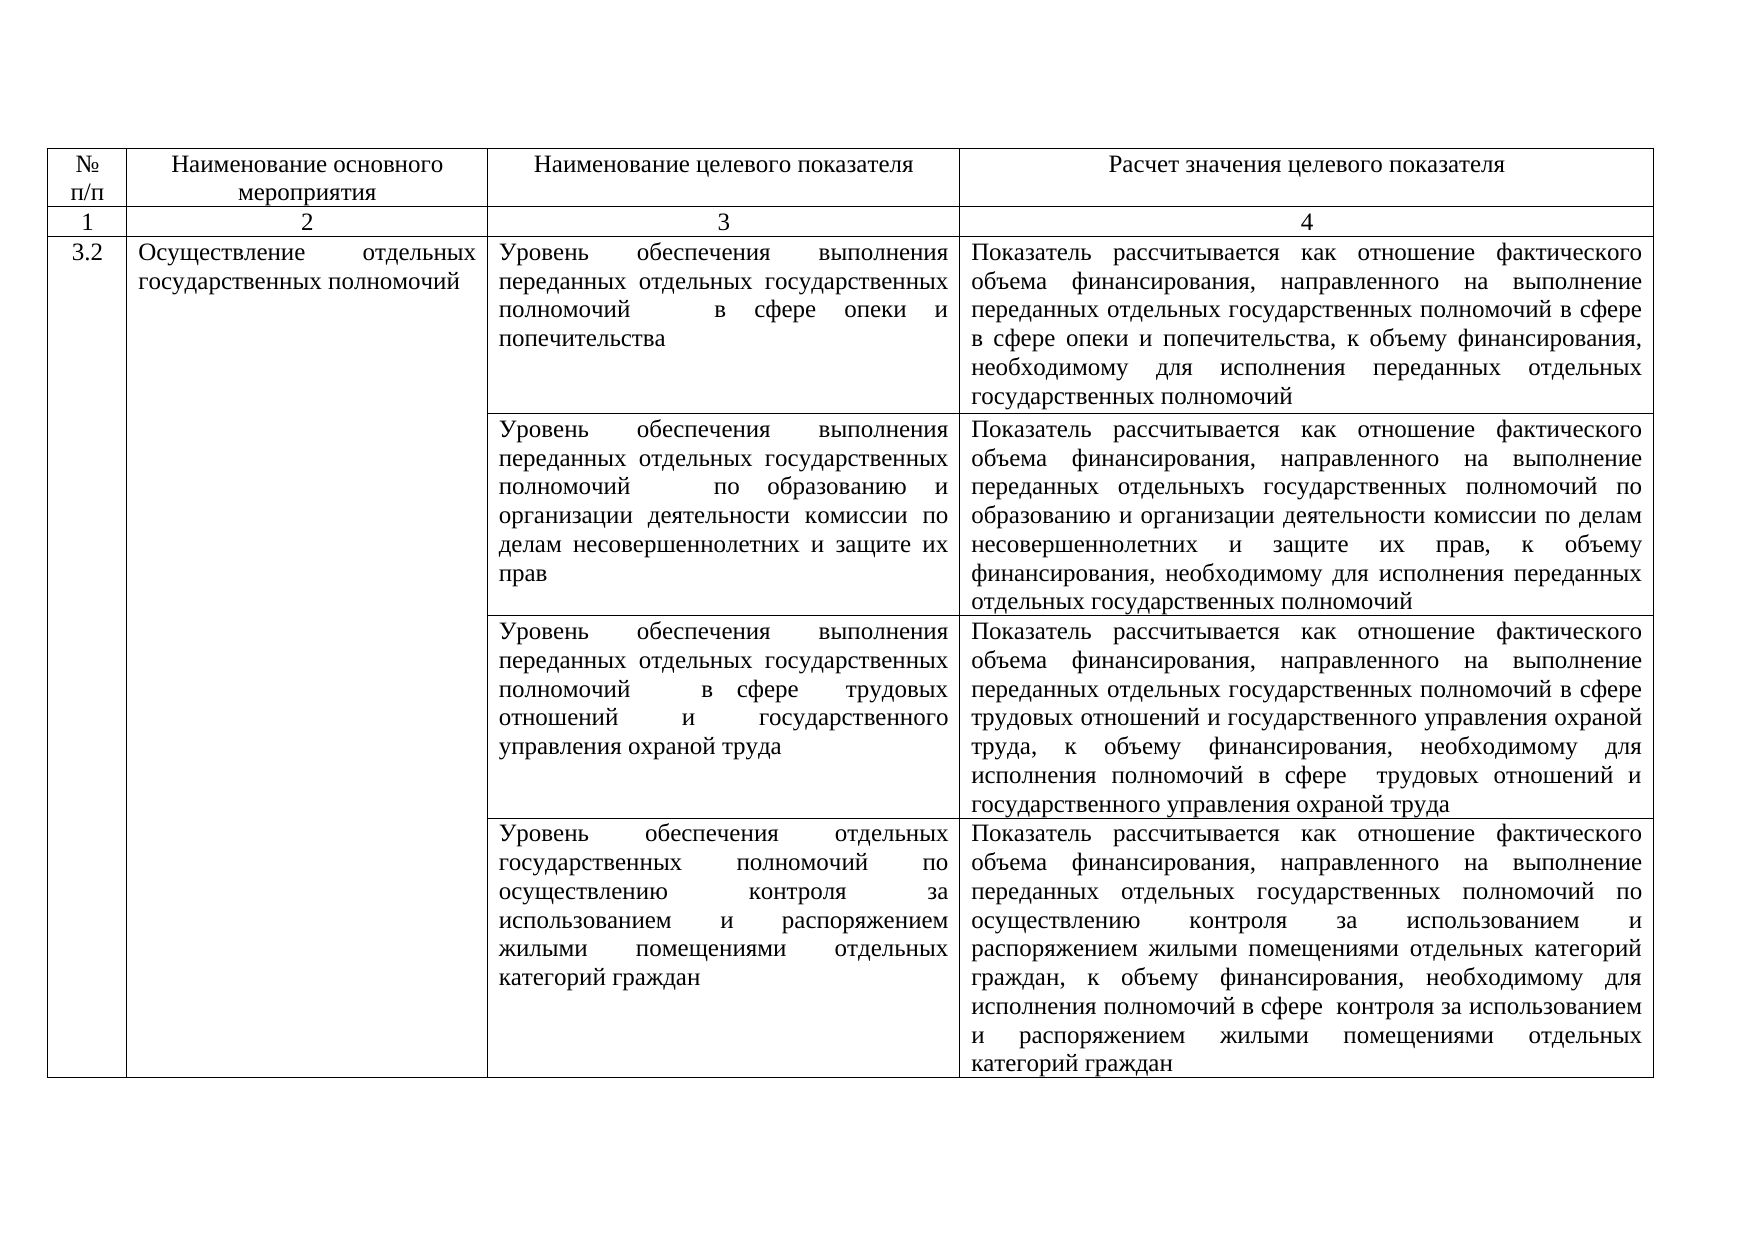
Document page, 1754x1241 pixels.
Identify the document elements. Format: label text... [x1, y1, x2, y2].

table_cell 2 [127, 207, 487, 236]
table_cell Показатель рассчитывается как отношение фактического объема финансирования, направленного на выполнение переданных отдельных государственных полномочий в сфере в сфере опеки и попечительства, к объему финансирования, необходимому для исполнения переданных отдельных государственных полномочий [960, 237, 1653, 413]
table_header Наименование основного мероприятия [127, 149, 487, 206]
table_cell 4 [960, 207, 1653, 236]
table_cell Показатель рассчитывается как отношение фактического объема финансирования, направленного на выполнение переданных отдельных государственных полномочий в сфере трудовых отношений и государственного управления охраной труда, к объему финансирования, необходимому для исполнения полномочий в сфере трудовых отношений и государственного управления охраной труда [960, 616, 1653, 817]
table_header № п/п [48, 149, 126, 206]
table_cell Уровень обеспечения выполнения переданных отдельных государственных полномочий в сфере трудовых отношений и государственного управления охраной труда [488, 616, 959, 817]
table_cell Уровень обеспечения отдельных государственных полномочий по осуществлению контроля за использованием и распоряжением жилыми помещениями отдельных категорий граждан [488, 819, 959, 1077]
table_cell Уровень обеспечения выполнения переданных отдельных государственных полномочий по образованию и организации деятельности комиссии по делам несовершеннолетних и защите их прав [488, 414, 959, 615]
table_cell Показатель рассчитывается как отношение фактического объема финансирования, направленного на выполнение переданных отдельныхъ государственных полномочий по образованию и организации деятельности комиссии по делам несовершеннолетних и защите их прав, к объему финансирования, необходимому для исполнения переданных отдельных государственных полномочий [960, 414, 1653, 615]
table_header Наименование целевого показателя [488, 149, 959, 206]
table_header Расчет значения целевого показателя [960, 149, 1653, 206]
table_cell Осуществление отдельных государственных полномочий [127, 237, 487, 1077]
table_cell 3 [488, 207, 959, 236]
table_cell Показатель рассчитывается как отношение фактического объема финансирования, направленного на выполнение переданных отдельных государственных полномочий по осуществлению контроля за использованием и распоряжением жилыми помещениями отдельных категорий граждан, к объему финансирования, необходимому для исполнения полномочий в сфере контроля за использованием и распоряжением жилыми помещениями отдельных категорий граждан [960, 819, 1653, 1077]
table_cell 1 [48, 207, 126, 236]
table_cell 3.2 [48, 237, 126, 1077]
table_cell Уровень обеспечения выполнения переданных отдельных государственных полномочий в сфере опеки и попечительства [488, 237, 959, 413]
